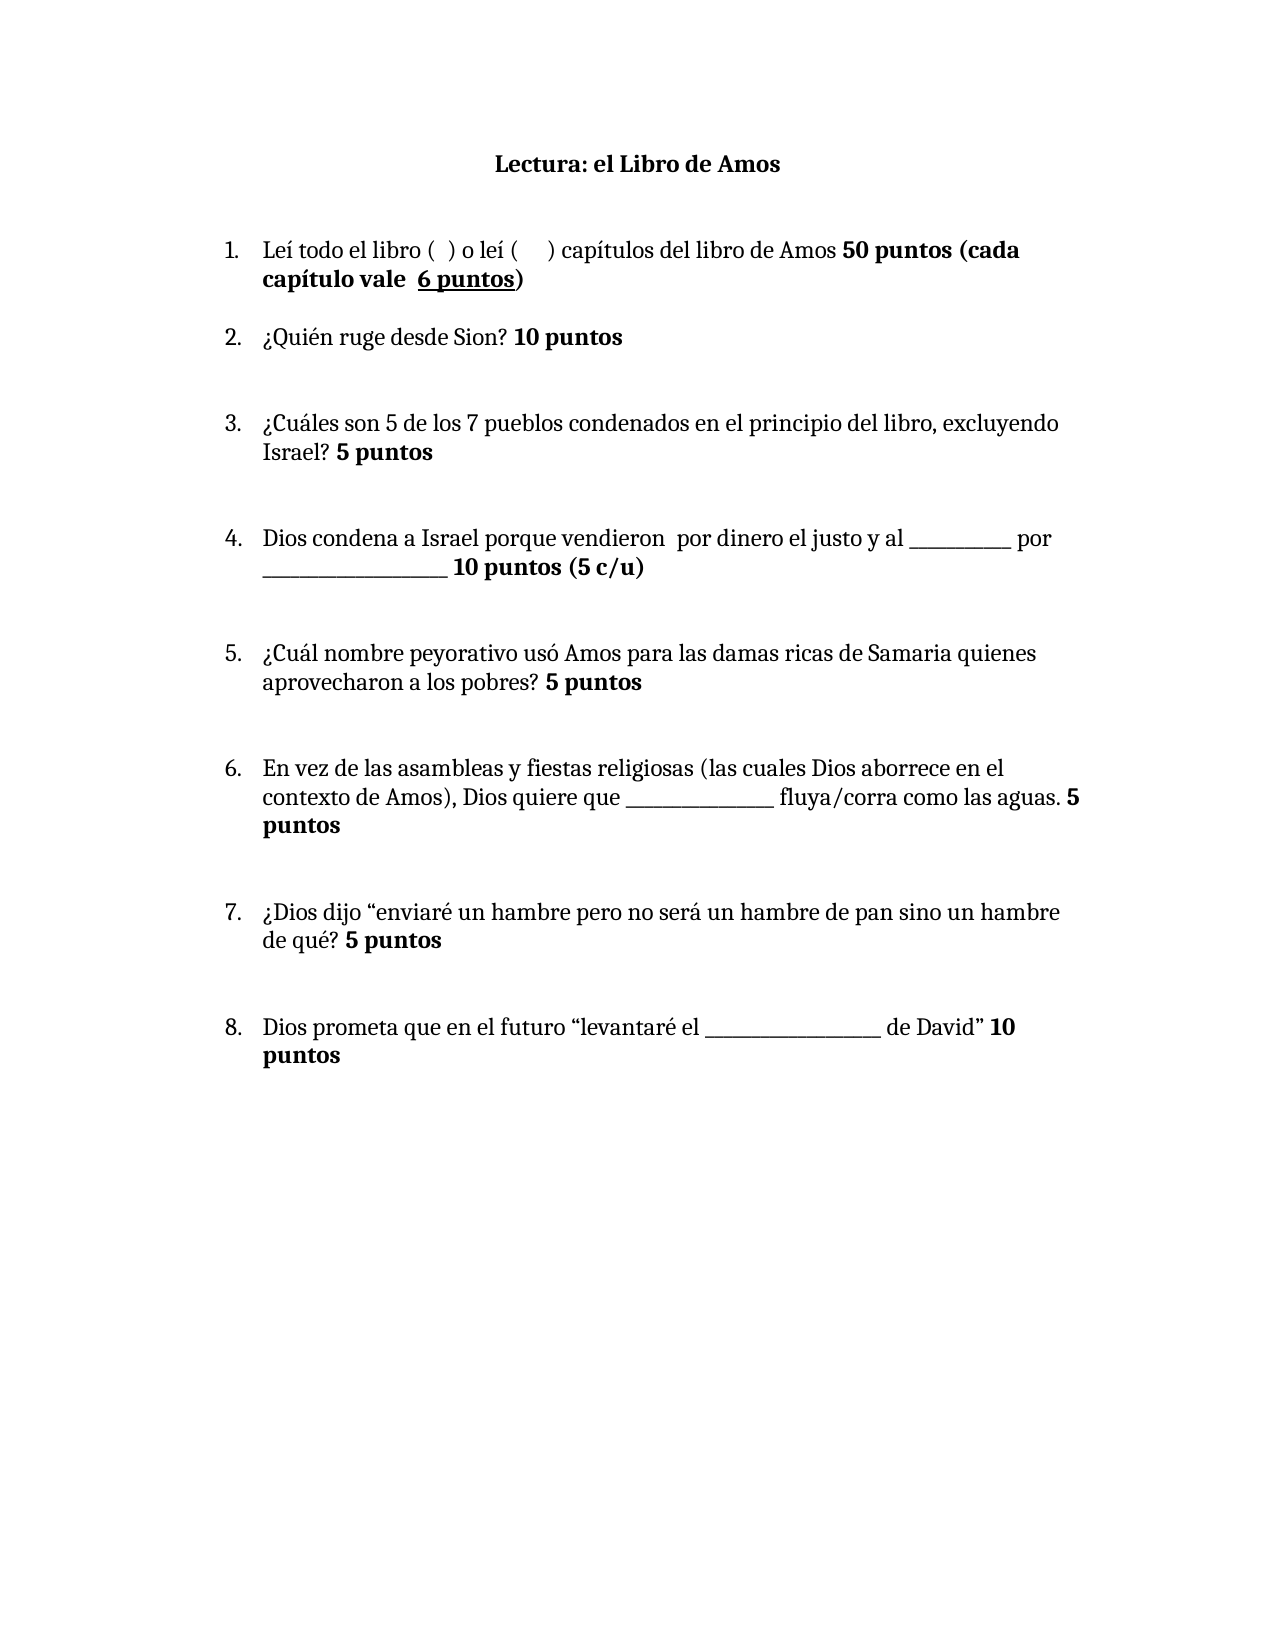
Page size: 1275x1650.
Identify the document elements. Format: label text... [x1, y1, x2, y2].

list En vez de las asambleas y fiestas religiosas (las cuales Dios aborrece en el contexto de Amos), Dios quiere que ________________ fluya/corra como las aguas. 5 puntos [225, 754, 1087, 840]
text Lectura: el Libro de Amos [187, 150, 1087, 179]
list Dios prometa que en el futuro “levantaré el ___________________ de David” 10 puntos [225, 1012, 1087, 1070]
list ¿Cuál nombre peyorativo usó Amos para las damas ricas de Samaria quienes aprovecharon a los pobres? 5 puntos [225, 639, 1087, 696]
list ¿Cuáles son 5 de los 7 pueblos condenados en el principio del libro, excluyendo Israel? 5 puntos [225, 409, 1087, 466]
list ¿Dios dijo “enviaré un hambre pero no será un hambre de pan sino un hambre de qué? 5 puntos [225, 897, 1087, 955]
list ¿Quién ruge desde Sion? 10 puntos [225, 322, 1087, 351]
list Dios condena a Israel porque vendieron por dinero el justo y al ___________ por ____________________ 10 puntos (5 c/u) [225, 524, 1087, 581]
list Leí todo el libro ( ) o leí ( ) capítulos del libro de Amos 50 puntos (cada capítulo vale 6 puntos) [225, 236, 1087, 294]
